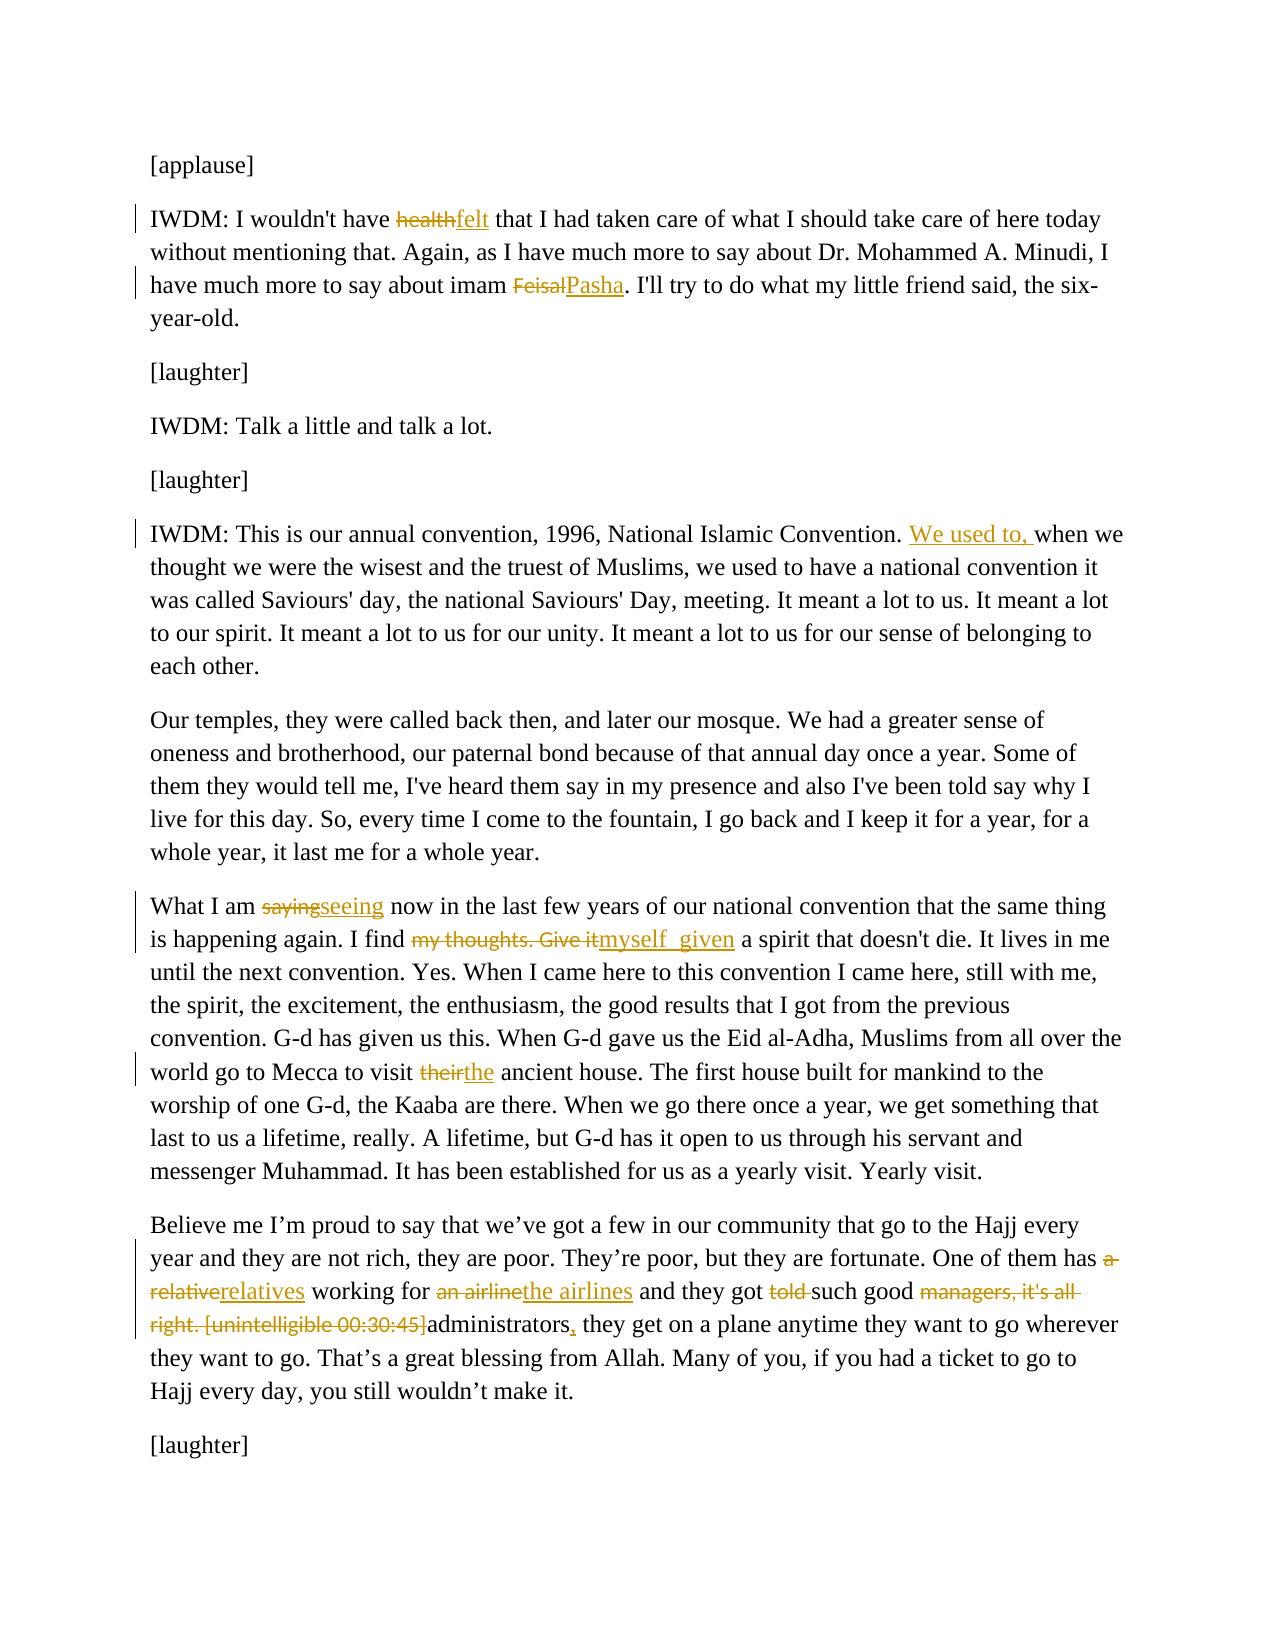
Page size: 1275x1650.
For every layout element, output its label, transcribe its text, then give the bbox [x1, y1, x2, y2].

text [applause] [150, 150, 1125, 179]
text Our temples, they were called back then, and later our mosque. We had a greater sense of oneness and brotherhood, our paternal bond because of that annual day once a year. Some of them they would tell me, I've heard them say in my presence and also I've been told say why I live for this day. So, every time I come to the fountain, I go back and I keep it for a year, for a whole year, it last me for a whole year. [150, 705, 1125, 866]
text IWDM: I wouldn't have that I had taken care of what I should take care of here today without mentioning that. Again, as I have much more to say about Dr. Mohammed A. Minudi, I have much more to say about imam . I'll try to do what my little friend said, the six-year-old. [150, 204, 1125, 332]
text What I am now in the last few years of our national convention that the same thing is happening again. I find a spirit that doesn't die. It lives in me until the next convention. Yes. When I came here to this convention I came here, still with me, the spirit, the excitement, the enthusiasm, the good results that I got from the previous convention. G-d has given us this. When G-d gave us the Eid al-Adha, Muslims from all over the world go to Mecca to visit ancient house. The first house built for mankind to the worship of one G-d, the Kaaba are there. When we go there once a year, we get something that last to us a lifetime, really. A lifetime, but G-d has it open to us through his servant and messenger Muhammad. It has been established for us as a yearly visit. Yearly visit. [150, 891, 1125, 1185]
text [laughter] [150, 465, 1125, 494]
text IWDM: This is our annual convention, 1996, National Islamic Convention. when we thought we were the wisest and the truest of Muslims, we used to have a national convention it was called Saviours' day, the national Saviours' Day, meeting. It meant a lot to us. It meant a lot to our spirit. It meant a lot to us for our unity. It meant a lot to us for our sense of belonging to each other. [150, 519, 1125, 680]
text Believe me I’m proud to say that we’ve got a few in our community that go to the Hajj every year and they are not rich, they are poor. They’re poor, but they are fortunate. One of them has working for and they got such good administrators they get on a plane anytime they want to go wherever they want to go. That’s a great blessing from Allah. Many of you, if you had a ticket to go to Hajj every day, you still wouldn’t make it. [150, 1210, 1125, 1404]
text IWDM: Talk a little and talk a lot. [150, 411, 1125, 440]
text [laughter] [150, 357, 1125, 386]
text [laughter] [150, 1430, 1125, 1458]
